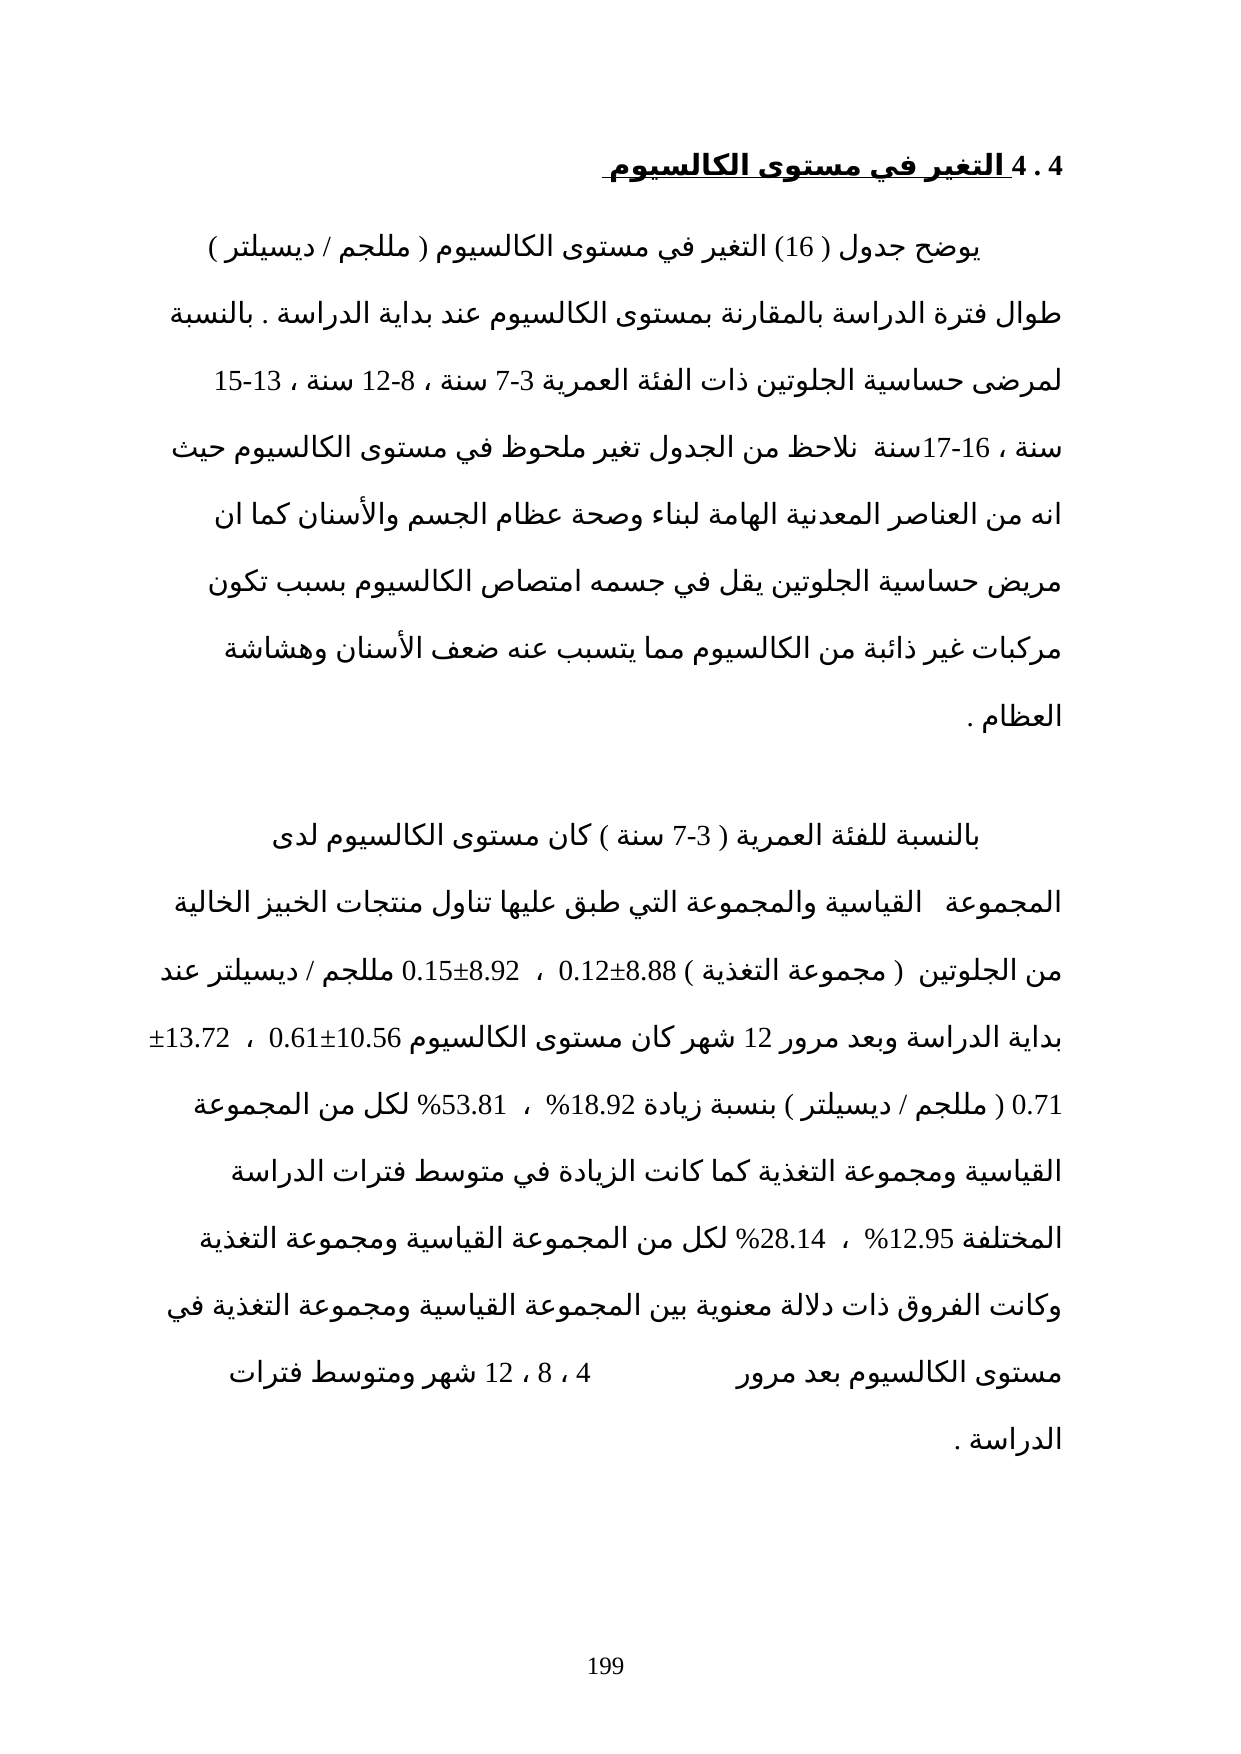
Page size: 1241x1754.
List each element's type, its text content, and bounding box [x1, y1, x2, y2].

text يوضح جدول ( 16) التغير في مستوى الكالسيوم ( مللجم / ديسيلتر ) طوال فترة الدراسة بالمقارنة بمستوى الكالسيوم عند بداية الدراسة . بالنسبة لمرضى حساسية الجلوتين ذات الفئة العمرية 3-7 سنة ، 8-12 سنة ، 13-15 سنة ، 16-17سنة نلاحظ من الجدول تغير ملحوظ في مستوى الكالسيوم حيث انه من العناصر المعدنية الهامة لبناء وصحة عظام الجسم والأسنان كما ان مريض حساسية الجلوتين يقل في جسمه امتصاص الكالسيوم بسبب تكون مركبات غير ذائبة من الكالسيوم مما يتسبب عنه ضعف الأسنان وهشاشة العظام . [148, 229, 1063, 732]
text 4 . 4 التغير في مستوى الكالسيوم [148, 148, 1063, 181]
text بالنسبة للفئة العمرية ( 3-7 سنة ) كان مستوى الكالسيوم لدى المجموعة القياسية والمجموعة التي طبق عليها تناول منتجات الخبيز الخالية من الجلوتين ( مجموعة التغذية ) 8.88±0.12 ، 8.92±0.15 مللجم / ديسيلتر عند بداية الدراسة وبعد مرور 12 شهر كان مستوى الكالسيوم 10.56±0.61 ، 13.72±0.71 ( مللجم / ديسيلتر ) بنسبة زيادة 18.92% ، 53.81% لكل من المجموعة القياسية ومجموعة التغذية كما كانت الزيادة في متوسط فترات الدراسة المختلفة 12.95% ، 28.14% لكل من المجموعة القياسية ومجموعة التغذية وكانت الفروق ذات دلالة معنوية بين المجموعة القياسية ومجموعة التغذية في مستوى الكالسيوم بعد مرور 4 ، 8 ، 12 شهر ومتوسط فترات الدراسة . [148, 818, 1063, 1456]
